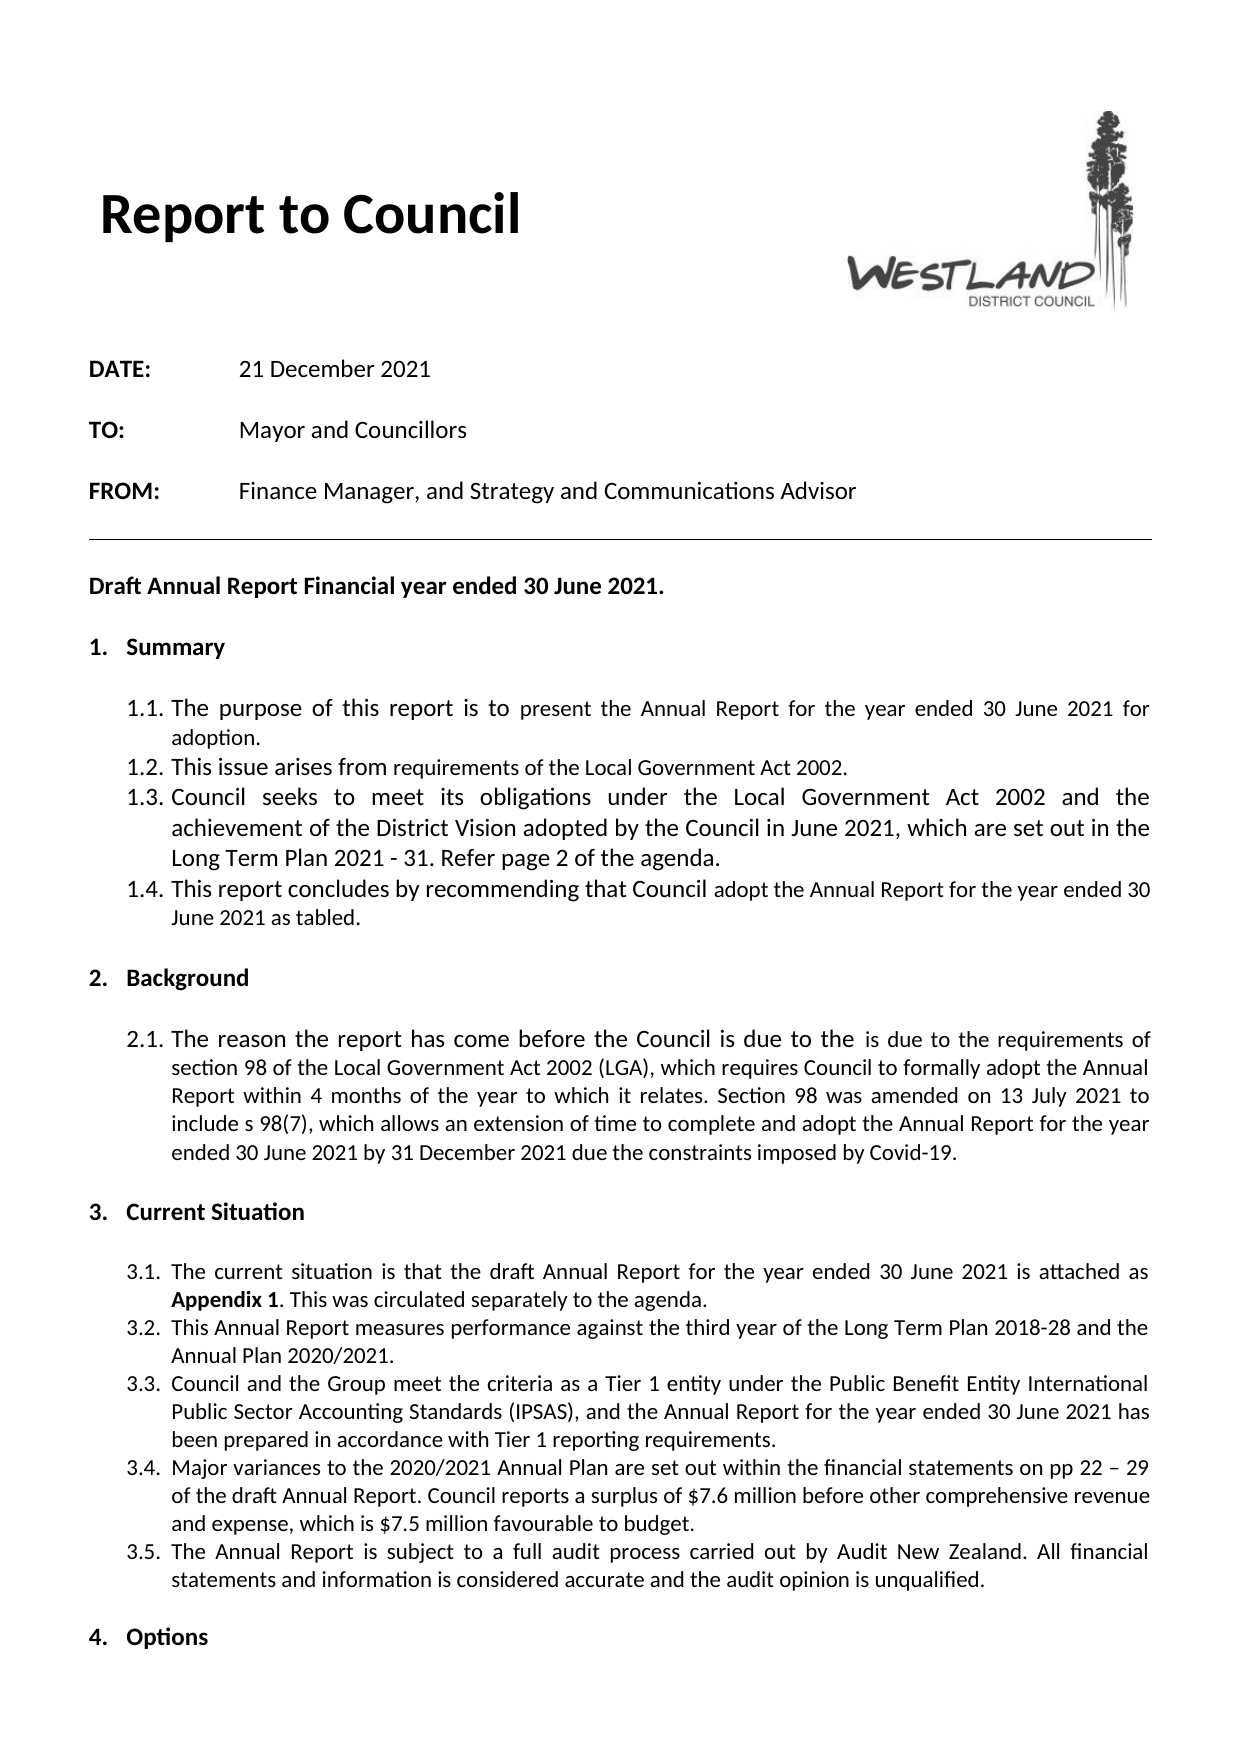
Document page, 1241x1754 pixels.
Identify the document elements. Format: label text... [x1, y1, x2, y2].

list The reason the report has come before the Council is due to the is due to the requirements of section 98 of the Local Government Act 2002 (LGA), which requires Council to formally adopt the Annual Report within 4 months of the year to which it relates. Section 98 was amended on 13 July 2021 to include s 98(7), which allows an extension of time to complete and adopt the Annual Report for the year ended 30 June 2021 by 31 December 2021 due the constraints imposed by Covid-19. [126, 1023, 1152, 1166]
list Council and the Group meet the criteria as a Tier 1 entity under the Public Benefit Entity International Public Sector Accounting Standards (IPSAS), and the Annual Report for the year ended 30 June 2021 has been prepared in accordance with Tier 1 reporting requirements. [126, 1369, 1152, 1453]
list The current situation is that the draft Annual Report for the year ended 30 June 2021 is attached as Appendix 1. This was circulated separately to the agenda. [126, 1257, 1152, 1313]
text Draft Annual Report Financial year ended 30 June 2021. [89, 570, 1152, 601]
text FROM: Finance Manager, and Strategy and Communications Advisor [89, 476, 1152, 506]
list Summary [89, 631, 1152, 662]
list Background [89, 962, 1152, 992]
list The purpose of this report is to present the Annual Report for the year ended 30 June 2021 for adoption. [126, 692, 1152, 751]
list This Annual Report measures performance against the third year of the Long Term Plan 2018-28 and the Annual Plan 2020/2021. [126, 1313, 1152, 1369]
list This report concludes by recommending that Council adopt the Annual Report for the year ended 30 June 2021 as tabled. [126, 873, 1152, 931]
text TO: Mayor and Councillors [89, 414, 1152, 445]
list Current Situation [89, 1196, 1152, 1227]
table_header Report to Council [89, 102, 826, 323]
list Options [89, 1621, 1152, 1652]
list Major variances to the 2020/2021 Annual Plan are set out within the financial statements on pp 22 – 29 of the draft Annual Report. Council reports a surplus of $7.6 million before other comprehensive revenue and expense, which is $7.5 million favourable to budget. [126, 1453, 1152, 1537]
text DATE: 21 December 2021 [89, 353, 1152, 384]
list This issue arises from requirements of the Local Government Act 2002. [126, 751, 1152, 781]
table_header [826, 102, 1151, 323]
list The Annual Report is subject to a full audit process carried out by Audit New Zealand. All financial statements and information is considered accurate and the audit opinion is unqualified. [126, 1537, 1152, 1593]
list Council seeks to meet its obligations under the Local Government Act 2002 and the achievement of the District Vision adopted by the Council in June 2021, which are set out in the Long Term Plan 2021 - 31. Refer page 2 of the agenda. [126, 781, 1152, 873]
